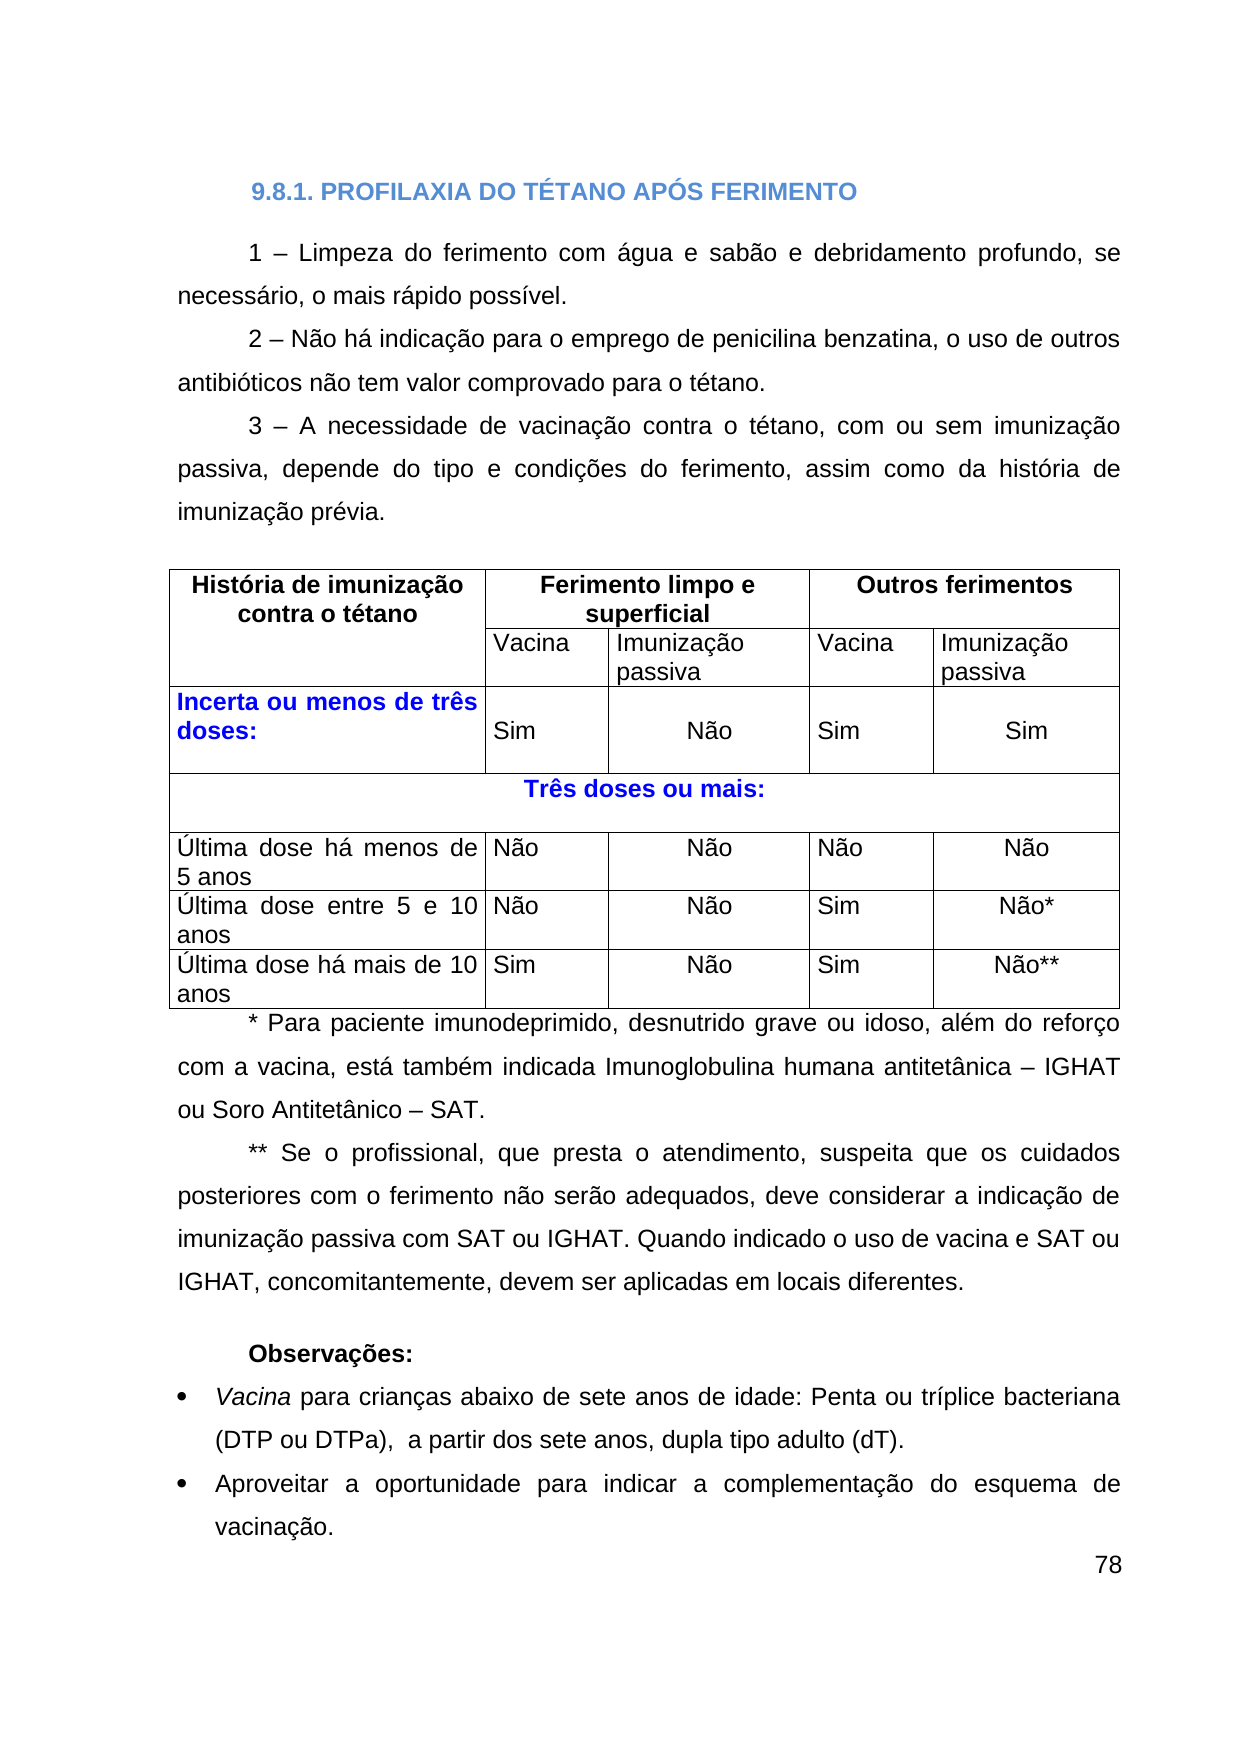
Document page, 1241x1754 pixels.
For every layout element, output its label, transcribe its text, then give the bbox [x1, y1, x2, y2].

table_cell Não [810, 833, 933, 890]
text 2 – Não há indicação para o emprego de penicilina benzatina, o uso de outros antibióticos não tem valor comprovado para o tétano. [177, 324, 1122, 396]
table_cell Não [486, 891, 608, 949]
table_cell Imunização passiva [934, 629, 1119, 686]
table_cell Sim [810, 687, 933, 773]
table_cell Não [934, 833, 1119, 890]
text Observações: [177, 1339, 1122, 1368]
table_cell Não* [934, 891, 1119, 949]
table_cell Imunização passiva [609, 629, 809, 686]
table_cell Sim [486, 950, 608, 1007]
table_cell Não [609, 687, 809, 773]
table_cell Três doses ou mais: [170, 774, 1119, 832]
table_cell Não [609, 891, 809, 949]
list Vacina para crianças abaixo de sete anos de idade: Penta ou tríplice bacteriana (DTP ou DTPa), a partir dos sete anos, dupla tipo adulto (dT). [177, 1382, 1122, 1454]
table_cell Não [609, 833, 809, 890]
subtitle 9.8.1. PROFILAXIA DO TÉTANO APÓS FERIMENTO [251, 177, 1122, 206]
table_header Outros ferimentos [810, 570, 1119, 627]
table_cell Última dose há menos de 5 anos [170, 833, 485, 890]
table_cell Sim [934, 687, 1119, 773]
table_cell Vacina [810, 629, 933, 686]
table_cell Incerta ou menos de três doses: [170, 687, 485, 773]
table_header Ferimento limpo e superficial [486, 570, 809, 627]
table_cell Última dose entre 5 e 10 anos [170, 891, 485, 949]
table_header História de imunização contra o tétano [170, 570, 485, 686]
table_cell Não** [934, 950, 1119, 1007]
table_cell Não [609, 950, 809, 1007]
text 1 – Limpeza do ferimento com água e sabão e debridamento profundo, se necessário, o mais rápido possível. [177, 238, 1122, 310]
table_cell Não [486, 833, 608, 890]
table_cell Última dose há mais de 10 anos [170, 950, 485, 1007]
list Aproveitar a oportunidade para indicar a complementação do esquema de vacinação. [177, 1468, 1122, 1541]
text ** Se o profissional, que presta o atendimento, suspeita que os cuidados posteriores com o ferimento não serão adequados, deve considerar a indicação de imunização passiva com SAT ou IGHAT. Quando indicado o uso de vacina e SAT ou IGHAT, concomitantemente, devem ser aplicadas em locais diferentes. [177, 1138, 1122, 1296]
text * Para paciente imunodeprimido, desnutrido grave ou idoso, além do reforço com a vacina, está também indicada Imunoglobulina humana antitetânica – IGHAT ou Soro Antitetânico – SAT. [177, 1008, 1122, 1123]
table_cell Sim [486, 687, 608, 773]
table_cell Vacina [486, 629, 608, 686]
table_cell Sim [810, 891, 933, 949]
table_cell Sim [810, 950, 933, 1007]
text 3 – A necessidade de vacinação contra o tétano, com ou sem imunização passiva, depende do tipo e condições do ferimento, assim como da história de imunização prévia. [177, 411, 1122, 526]
